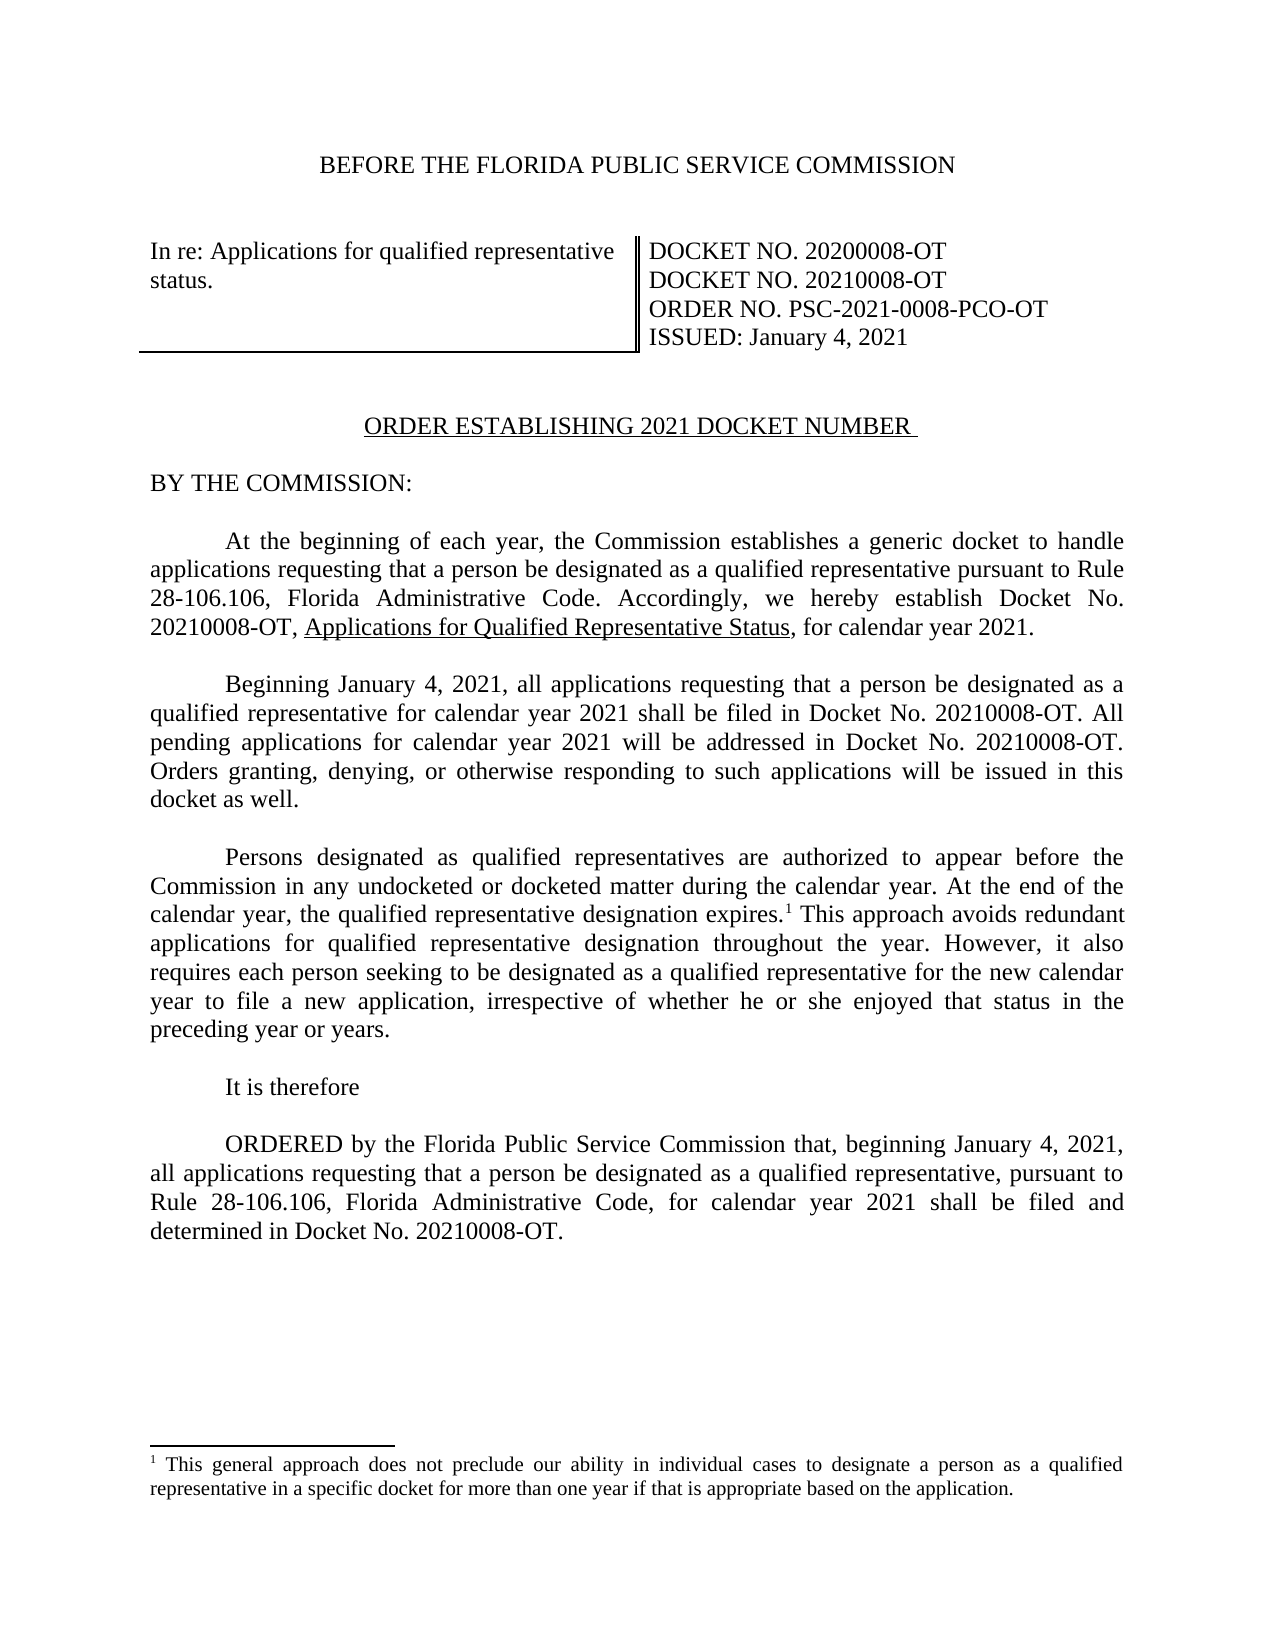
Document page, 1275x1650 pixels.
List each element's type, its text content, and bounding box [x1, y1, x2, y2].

text ORDER ESTABLISHING 2021 DOCKET NUMBER [150, 411, 1125, 439]
text Beginning January 4, 2021, all applications requesting that a person be designated as a qualified representative for calendar year 2021 shall be filed in Docket No. 20210008-OT. All pending applications for calendar year 2021 will be addressed in Docket No. 20210008-OT. Orders granting, denying, or otherwise responding to such applications will be issued in this docket as well. [150, 669, 1125, 813]
text Persons designated as qualified representatives are authorized to appear before the Commission in any undocketed or docketed matter during the calendar year. At the end of the calendar year, the qualified representative designation expires. This approach avoids redundant applications for qualified representative designation throughout the year. However, it also requires each person seeking to be designated as a qualified representative for the new calendar year to file a new application, irrespective of whether he or she enjoyed that status in the preceding year or years. [150, 842, 1125, 1043]
text BY THE COMMISSION: [150, 468, 1125, 497]
text At the beginning of each year, the Commission establishes a generic docket to handle applications requesting that a person be designated as a qualified representative pursuant to Rule 28-106.106, Florida Administrative Code. Accordingly, we hereby establish Docket No. 20210008-OT, Applications for Qualified Representative Status, for calendar year 2021. [150, 526, 1125, 641]
text It is therefore [150, 1072, 1125, 1101]
table_header In re: Applications for qualified representative status. [139, 236, 635, 351]
subtitle BEFORE THE FLORIDA PUBLIC SERVICE COMMISSION [150, 150, 1125, 179]
text ORDERED by the Florida Public Service Commission that, beginning January 4, 2021, all applications requesting that a person be designated as a qualified representative, pursuant to Rule 28-106.106, Florida Administrative Code, for calendar year 2021 shall be filed and determined in Docket No. 20210008-OT. [150, 1129, 1125, 1244]
table_header DOCKET NO. 20200008-OT DOCKET NO. 20210008-OT ORDER NO. PSC-2021-0008-PCO-OT ISSUED: January 4, 2021 [640, 236, 1136, 351]
